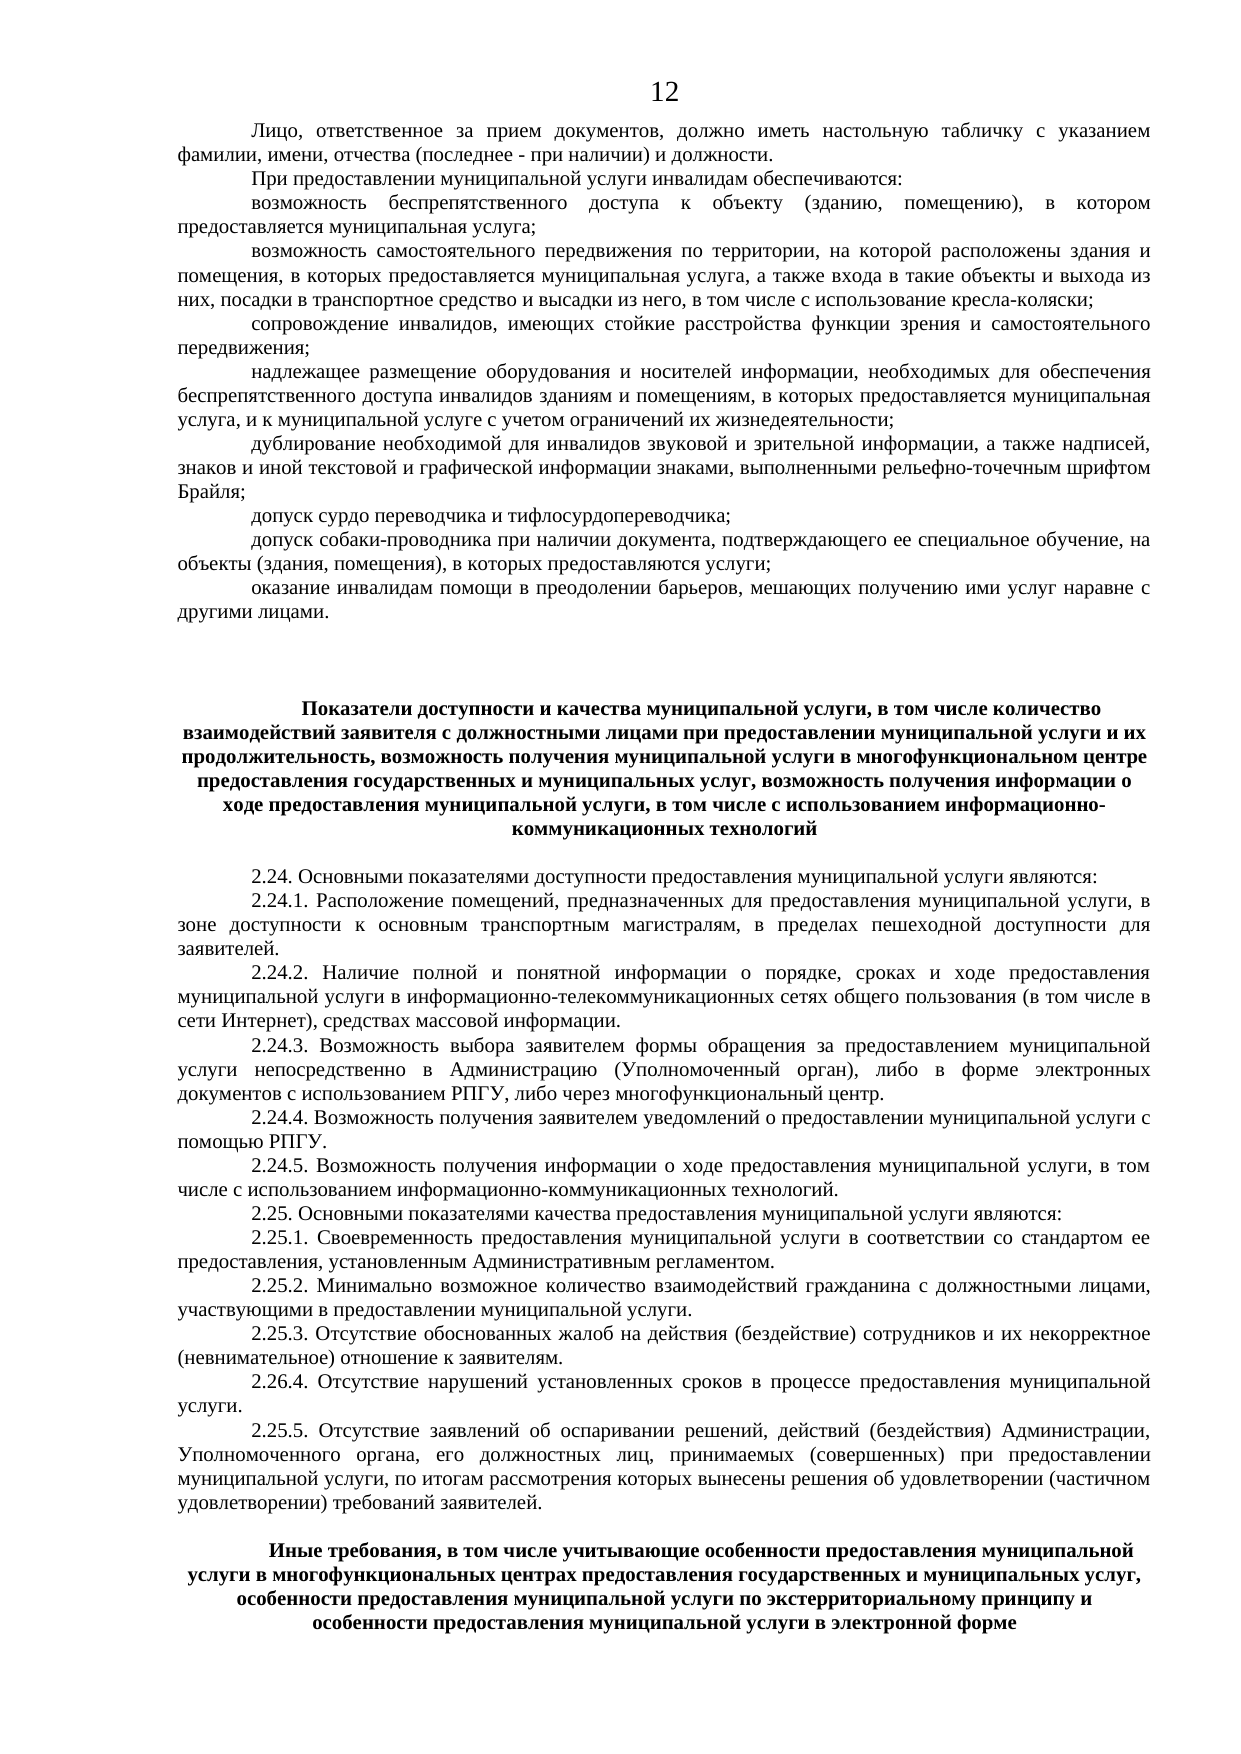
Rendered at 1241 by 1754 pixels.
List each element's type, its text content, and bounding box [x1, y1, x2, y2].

text При предоставлении муниципальной услуги инвалидам обеспечиваются: [177, 166, 1152, 190]
text возможность самостоятельного передвижения по территории, на которой расположены здания и помещения, в которых предоставляется муниципальная услуга, а также входа в такие объекты и выхода из них, посадки в транспортное средство и высадки из него, в том числе с использование кресла-коляски; [177, 238, 1152, 311]
text 2.25. Основными показателями качества предоставления муниципальной услуги являются: [177, 1201, 1152, 1225]
text Иные требования, в том числе учитывающие особенности предоставления муниципальной услуги в многофункциональных центрах предоставления государственных и муниципальных услуг, особенности предоставления муниципальной услуги по экстерриториальному принципу и особенности предоставления муниципальной услуги в электронной форме [177, 1538, 1152, 1634]
text 2.25.3. Отсутствие обоснованных жалоб на действия (бездействие) сотрудников и их некорректное (невнимательное) отношение к заявителям. [177, 1321, 1152, 1369]
text допуск сурдо переводчика и тифлосурдопереводчика; [177, 503, 1152, 527]
text 2.25.1. Своевременность предоставления муниципальной услуги в соответствии со стандартом ее предоставления, установленным Административным регламентом. [177, 1225, 1152, 1273]
text 2.25.5. Отсутствие заявлений об оспаривании решений, действий (бездействия) Администрации, Уполномоченного органа, его должностных лиц, принимаемых (совершенных) при предоставлении муниципальной услуги, по итогам рассмотрения которых вынесены решения об удовлетворении (частичном удовлетворении) требований заявителей. [177, 1417, 1152, 1514]
text 2.25.2. Минимально возможное количество взаимодействий гражданина с должностными лицами, участвующими в предоставлении муниципальной услуги. [177, 1273, 1152, 1321]
text Лицо, ответственное за прием документов, должно иметь настольную табличку с указанием фамилии, имени, отчества (последнее - при наличии) и должности. [177, 118, 1152, 166]
text 2.24.4. Возможность получения заявителем уведомлений о предоставлении муниципальной услуги с помощью РПГУ. [177, 1105, 1152, 1153]
text 2.24.1. Расположение помещений, предназначенных для предоставления муниципальной услуги, в зоне доступности к основным транспортным магистралям, в пределах пешеходной доступности для заявителей. [177, 888, 1152, 960]
text оказание инвалидам помощи в преодолении барьеров, мешающих получению ими услуг наравне с другими лицами. [177, 575, 1152, 623]
text возможность беспрепятственного доступа к объекту (зданию, помещению), в котором предоставляется муниципальная услуга; [177, 190, 1152, 238]
text допуск собаки-проводника при наличии документа, подтверждающего ее специальное обучение, на объекты (здания, помещения), в которых предоставляются услуги; [177, 527, 1152, 575]
text надлежащее размещение оборудования и носителей информации, необходимых для обеспечения беспрепятственного доступа инвалидов зданиям и помещениям, в которых предоставляется муниципальная услуга, и к муниципальной услуге с учетом ограничений их жизнедеятельности; [177, 359, 1152, 431]
text 2.24.5. Возможность получения информации о ходе предоставления муниципальной услуги, в том числе с использованием информационно-коммуникационных технологий. [177, 1153, 1152, 1201]
text дублирование необходимой для инвалидов звуковой и зрительной информации, а также надписей, знаков и иной текстовой и графической информации знаками, выполненными рельефно-точечным шрифтом Брайля; [177, 431, 1152, 503]
text сопровождение инвалидов, имеющих стойкие расстройства функции зрения и самостоятельного передвижения; [177, 311, 1152, 359]
text 2.26.4. Отсутствие нарушений установленных сроков в процессе предоставления муниципальной услуги. [177, 1369, 1152, 1417]
text 2.24. Основными показателями доступности предоставления муниципальной услуги являются: [177, 864, 1152, 888]
text 2.24.2. Наличие полной и понятной информации о порядке, сроках и ходе предоставления муниципальной услуги в информационно-телекоммуникационных сетях общего пользования (в том числе в сети Интернет), средствах массовой информации. [177, 960, 1152, 1032]
text Показатели доступности и качества муниципальной услуги, в том числе количество взаимодействий заявителя с должностными лицами при предоставлении муниципальной услуги и их продолжительность, возможность получения муниципальной услуги в многофункциональном центре предоставления государственных и муниципальных услуг, возможность получения информации о ходе предоставления муниципальной услуги, в том числе с использованием информационно-коммуникационных технологий [177, 696, 1152, 840]
text 2.24.3. Возможность выбора заявителем формы обращения за предоставлением муниципальной услуги непосредственно в Администрацию (Уполномоченный орган), либо в форме электронных документов с использованием РПГУ, либо через многофункциональный центр. [177, 1032, 1152, 1105]
